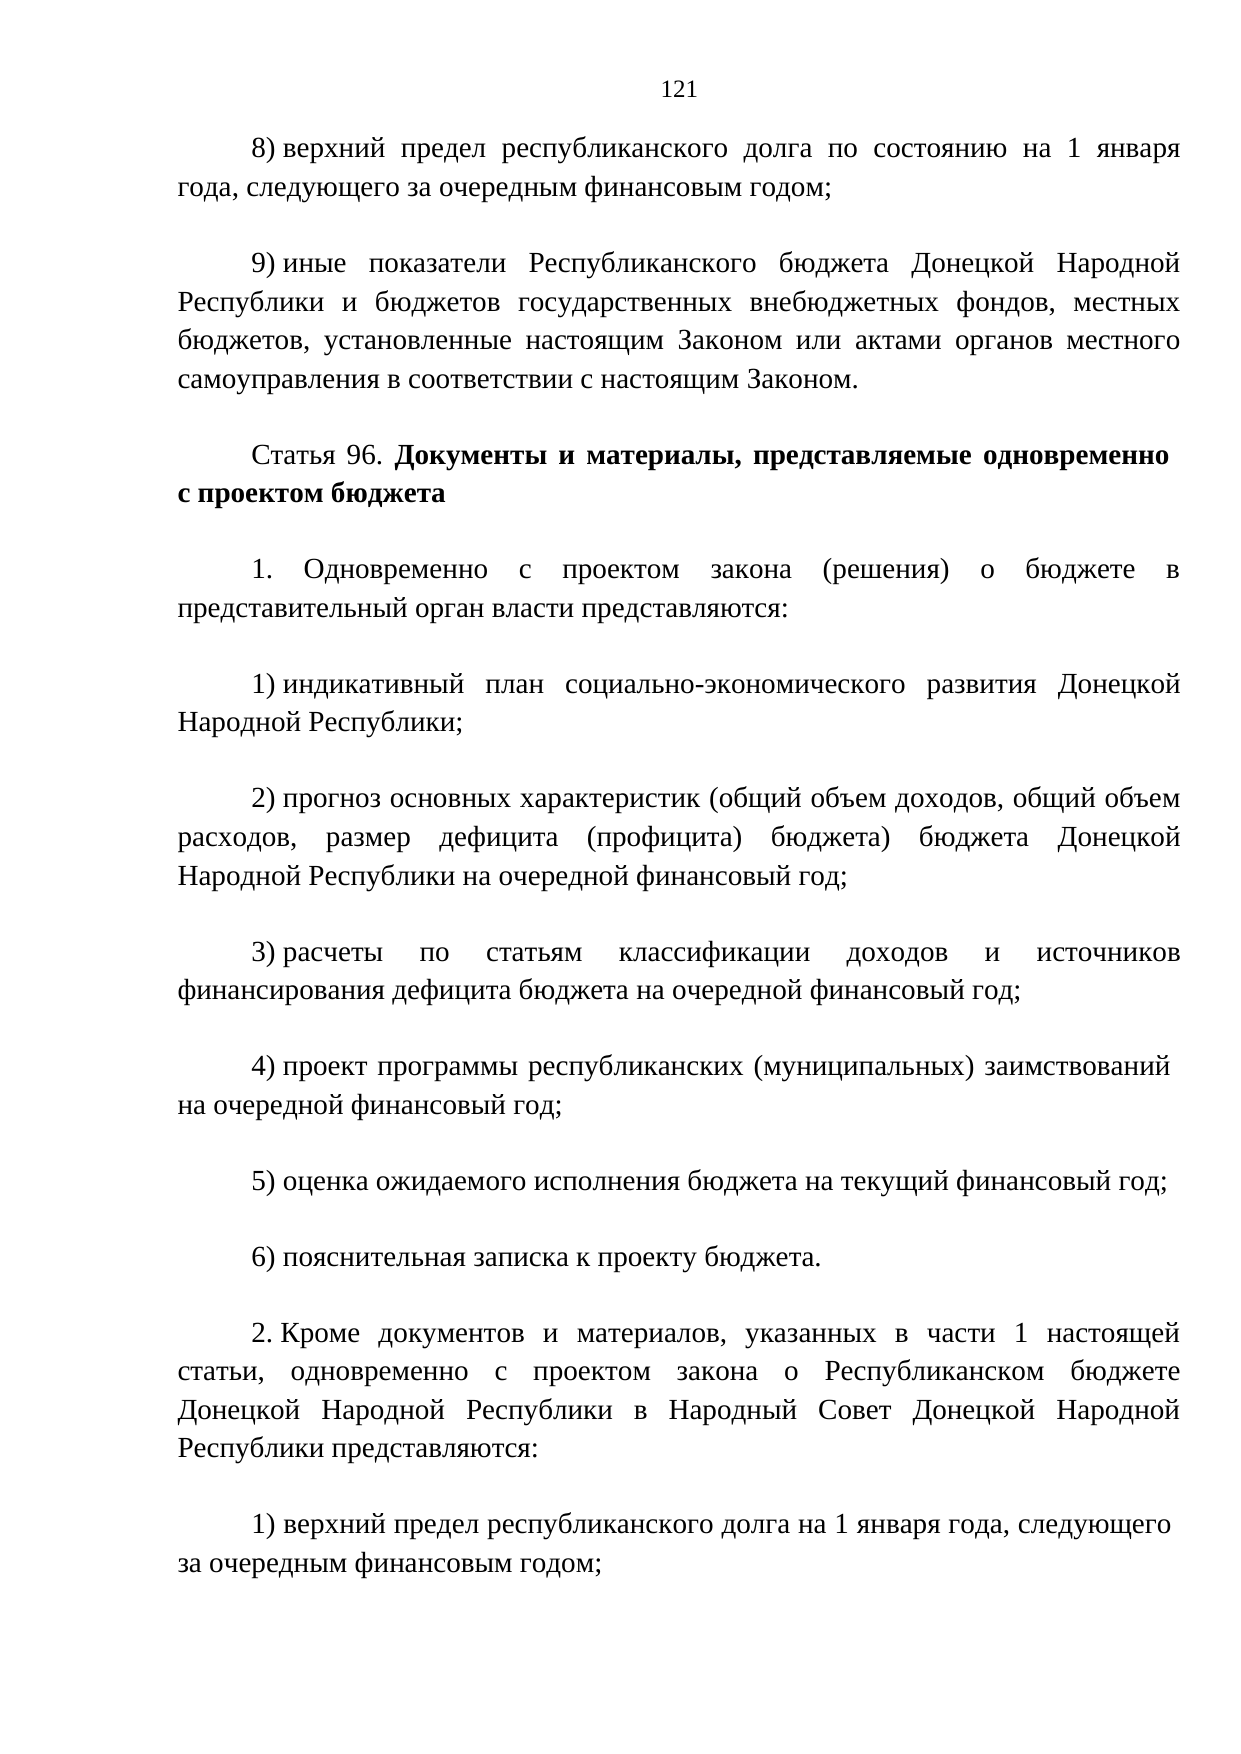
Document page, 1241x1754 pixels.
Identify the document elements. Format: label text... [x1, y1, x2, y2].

text 1) верхний предел республиканского долга на 1 января года, следующего за очередным финансовым годом; [177, 1507, 1181, 1579]
text 4) проект программы республиканских (муниципальных) заимствований на очередной финансовый год; [177, 1048, 1181, 1120]
text 2) прогноз основных характеристик (общий объем доходов, общий объем расходов, размер дефицита (профицита) бюджета) бюджета Донецкой Народной Республики на очередной финансовый год; [177, 781, 1181, 891]
text 1) индикативный план социально-экономического развития Донецкой Народной Республики; [177, 666, 1181, 738]
text 9) иные показатели Республиканского бюджета Донецкой Народной Республики и бюджетов государственных внебюджетных фондов, местных бюджетов, установленные настоящим Законом или актами органов местного самоуправления в соответствии с настоящим Законом. [177, 245, 1181, 394]
text 2. Кроме документов и материалов, указанных в части 1 настоящей статьи, одновременно с проектом закона о Республиканском бюджете Донецкой Народной Республики в Народный Совет Донецкой Народной Республики представляются: [177, 1315, 1181, 1464]
text 6) пояснительная записка к проекту бюджета. [177, 1239, 1181, 1272]
text Статья 96. Документы и материалы, представляемые одновременно с проектом бюджета [177, 437, 1181, 509]
text 1. Одновременно с проектом закона (решения) о бюджете в представительный орган власти представляются: [177, 551, 1181, 623]
text 3) расчеты по статьям классификации доходов и источников финансирования дефицита бюджета на очередной финансовый год; [177, 934, 1181, 1006]
text 8) верхний предел республиканского долга по состоянию на 1 января года, следующего за очередным финансовым годом; [177, 131, 1181, 203]
text 5) оценка ожидаемого исполнения бюджета на текущий финансовый год; [177, 1163, 1181, 1196]
